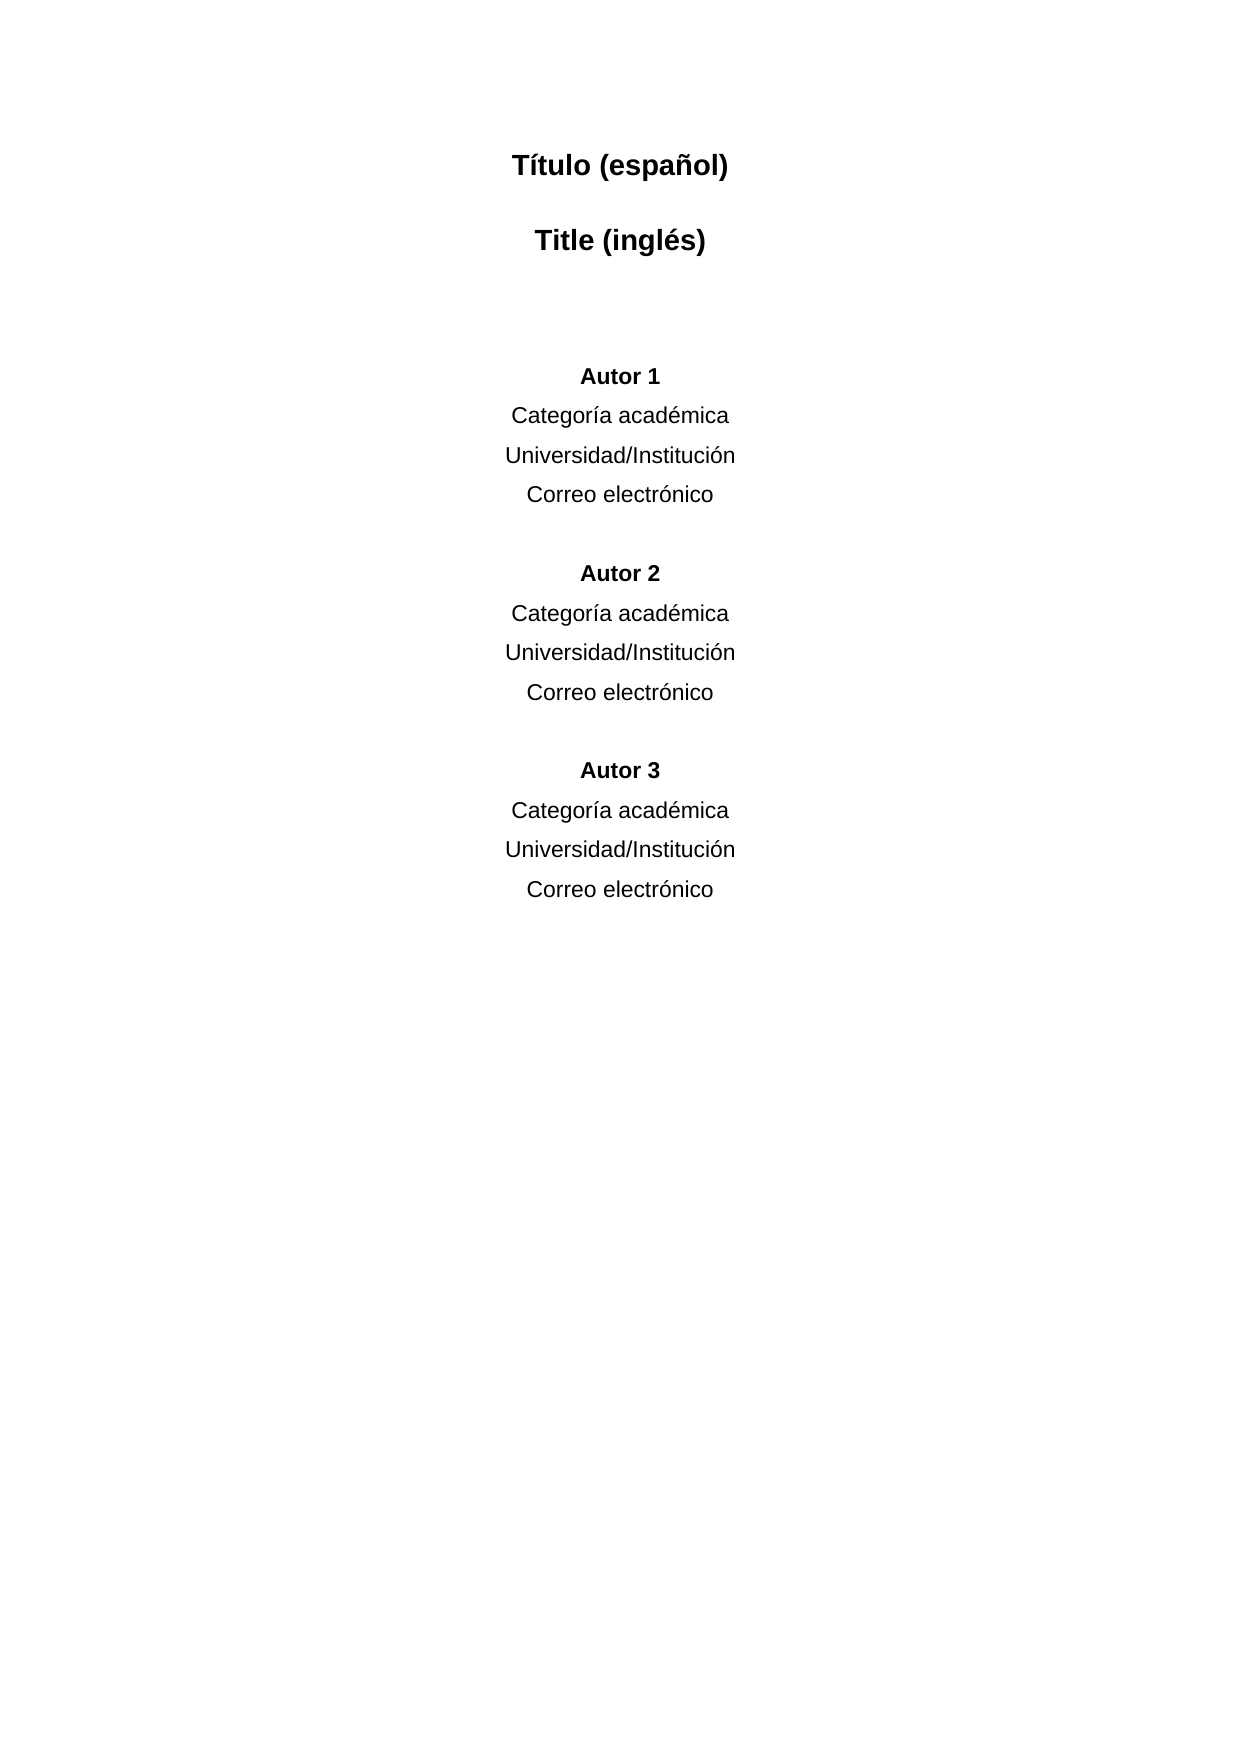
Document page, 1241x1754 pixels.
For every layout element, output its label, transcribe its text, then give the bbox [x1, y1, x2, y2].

text Correo electrónico [177, 678, 1063, 705]
text Universidad/Institución [177, 836, 1063, 863]
text Categoría académica [177, 797, 1063, 823]
text Título (español) [177, 148, 1063, 181]
text Categoría académica [177, 599, 1063, 626]
text Title (inglés) [177, 223, 1063, 256]
text Correo electrónico [177, 481, 1063, 507]
text Autor 2 [177, 560, 1063, 586]
text Categoría académica [177, 402, 1063, 428]
text Universidad/Institución [177, 639, 1063, 665]
text Correo electrónico [177, 876, 1063, 902]
text Autor 3 [177, 757, 1063, 784]
text Autor 1 [177, 363, 1063, 389]
text Universidad/Institución [177, 442, 1063, 468]
